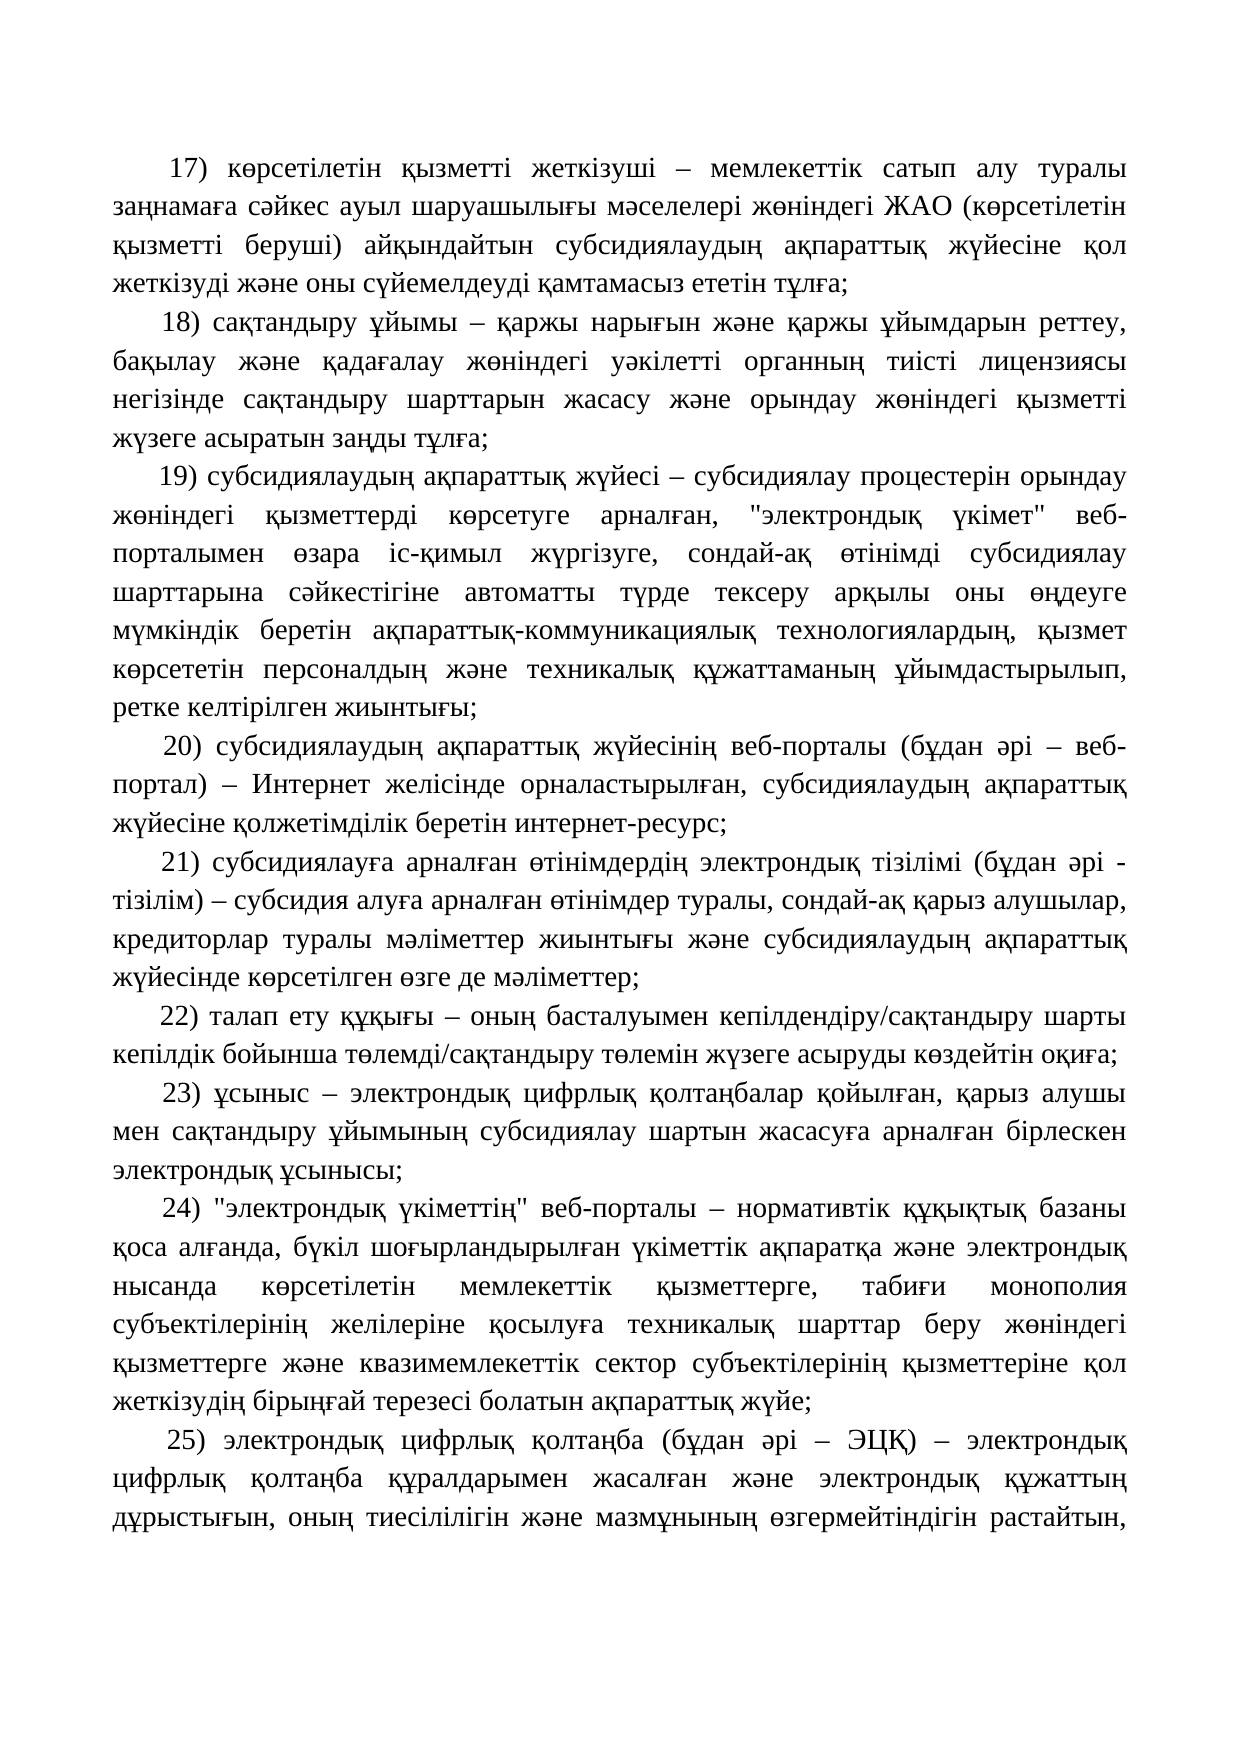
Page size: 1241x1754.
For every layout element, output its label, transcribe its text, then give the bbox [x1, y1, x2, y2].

text 17) көрсетілетін қызметті жеткізуші – мемлекеттік сатып алу туралы заңнамаға сәйкес ауыл шаруашылығы мәселелері жөніндегі ЖАО (көрсетілетін қызметті беруші) айқындайтын субсидиялаудың ақпараттық жүйесіне қол жеткізуді және оны сүйемелдеуді қамтамасыз ететін тұлға; [112, 150, 1128, 299]
text 24) "электрондық үкіметтің" веб-порталы – нормативтік құқықтық базаны қоса алғанда, бүкіл шоғырландырылған үкіметтік ақпаратқа және электрондық нысанда көрсетілетін мемлекеттік қызметтерге, табиғи монополия субъектілерінің желілеріне қосылуға техникалық шарттар беру жөніндегі қызметтерге және квазимемлекеттік сектор субъектілерінің қызметтеріне қол жеткізудің бірыңғай терезесі болатын ақпараттық жүйе; [112, 1191, 1128, 1417]
text 18) сақтандыру ұйымы – қаржы нарығын және қаржы ұйымдарын реттеу, бақылау және қадағалау жөніндегі уәкілетті органның тиісті лицензиясы негізінде сақтандыру шарттарын жасасу және орындау жөніндегі қызметті жүзеге асыратын заңды тұлға; [112, 304, 1128, 453]
text 23) ұсыныс – электрондық цифрлық қолтаңбалар қойылған, қарыз алушы мен сақтандыру ұйымының субсидиялау шартын жасасуға арналған бірлескен электрондық ұсынысы; [112, 1075, 1128, 1186]
text 21) субсидиялауға арналған өтінімдердің электрондық тізілімі (бұдан әрі - тізілім) – субсидия алуға арналған өтінімдер туралы, сондай-ақ қарыз алушылар, кредиторлар туралы мәліметтер жиынтығы және субсидиялаудың ақпараттық жүйесінде көрсетілген өзге де мәліметтер; [112, 844, 1128, 993]
text 22) талап ету құқығы – оның басталуымен кепілдендіру/сақтандыру шарты кепілдік бойынша төлемді/сақтандыру төлемін жүзеге асыруды көздейтін оқиға; [112, 998, 1128, 1070]
text 20) субсидиялаудың ақпараттық жүйесінің веб-порталы (бұдан әрі – веб-портал) – Интернет желісінде орналастырылған, субсидиялаудың ақпараттық жүйесіне қолжетімділік беретін интернет-ресурс; [112, 728, 1128, 839]
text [112, 1422, 1128, 1532]
text 19) субсидиялаудың ақпараттық жүйесі – субсидиялау процестерін орындау жөніндегі қызметтерді көрсетуге арналған, "электрондық үкімет" веб-порталымен өзара іс-қимыл жүргізуге, сондай-ақ өтінімді субсидиялау шарттарына сәйкестігіне автоматты түрде тексеру арқылы оны өңдеуге мүмкіндік беретін ақпараттық-коммуникациялық технологиялардың, қызмет көрсететін персоналдың және техникалық құжаттаманың ұйымдастырылып, ретке келтірілген жиынтығы; [112, 458, 1128, 723]
